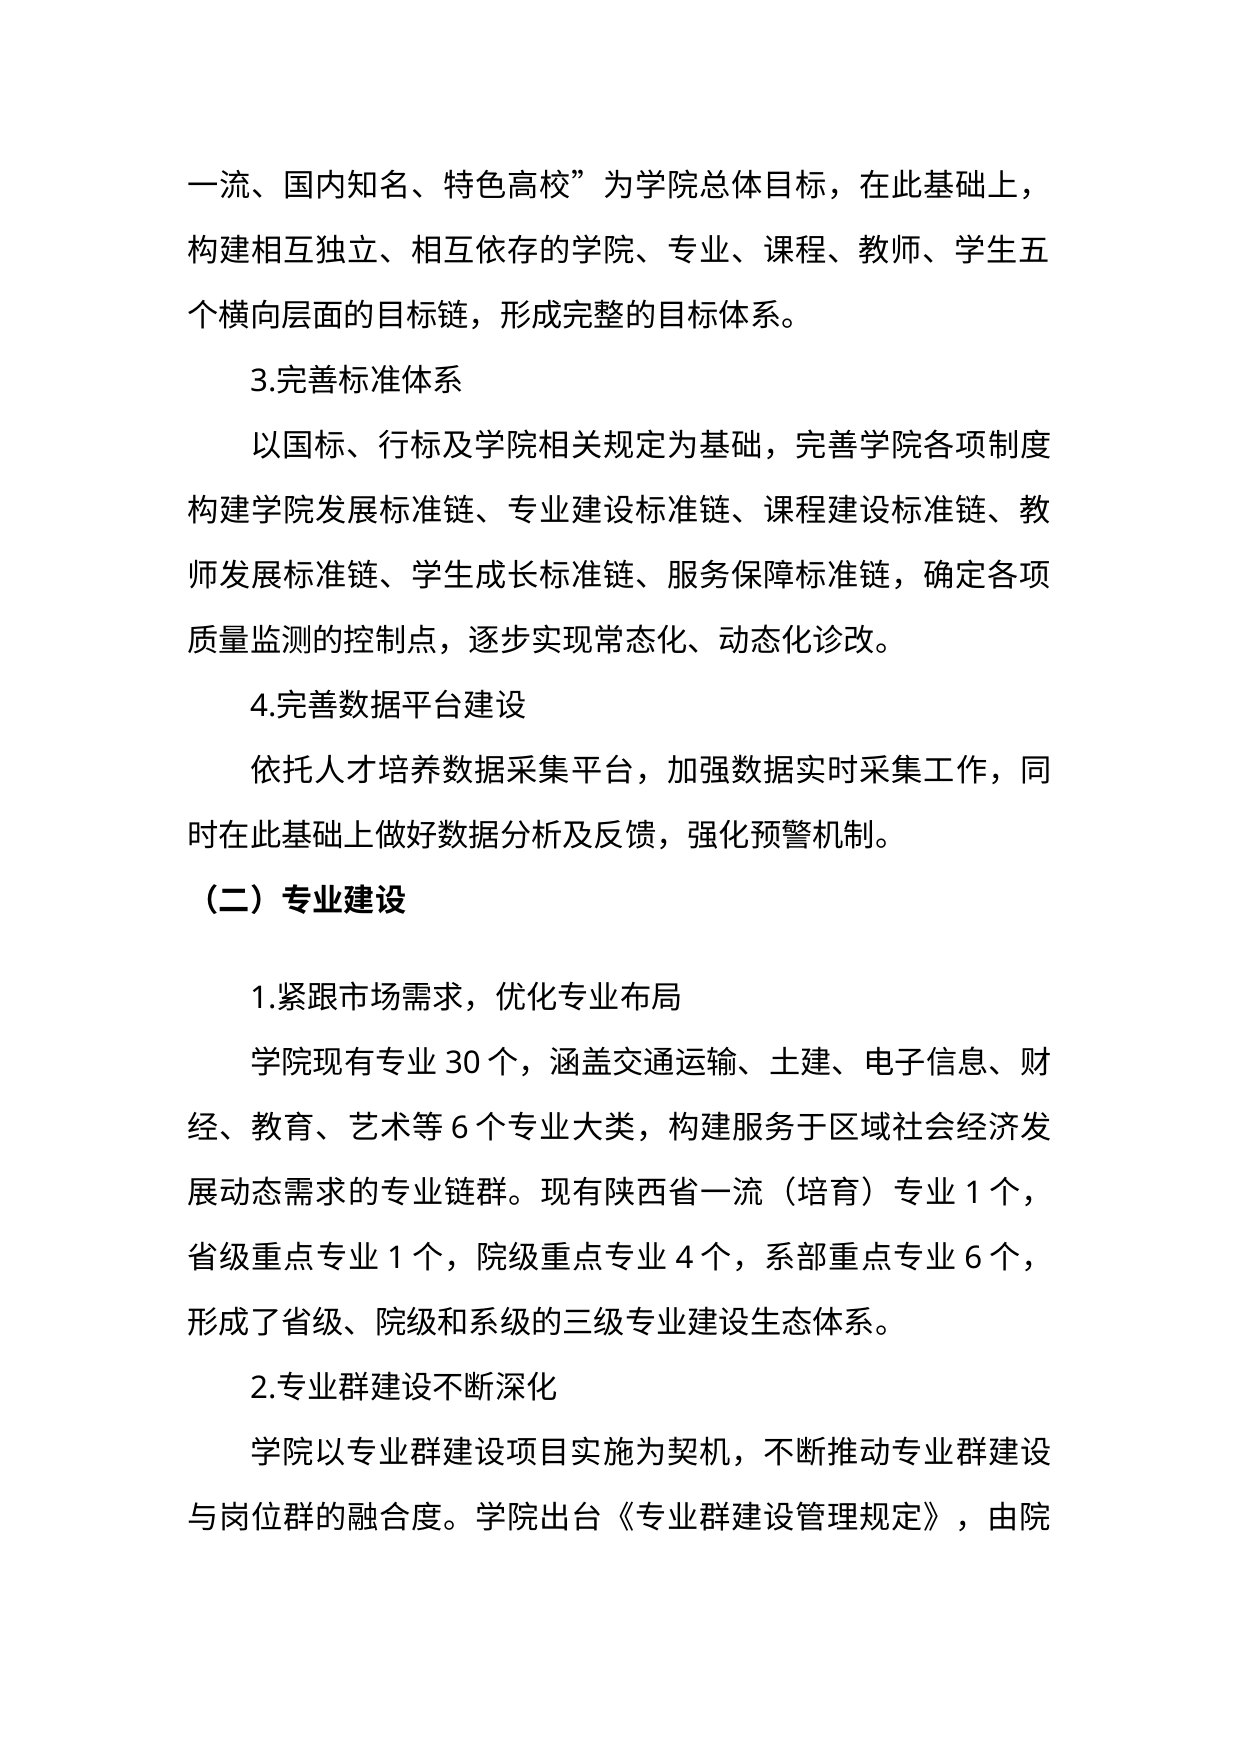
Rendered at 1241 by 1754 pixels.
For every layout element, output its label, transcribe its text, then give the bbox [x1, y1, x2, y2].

list 专业群建设不断深化 [187, 1352, 1053, 1417]
text 以国标、行标及学院相关规定为基础，完善学院各项制度，构建学院发展标准链、专业建设标准链、课程建设标准链、教师发展标准链、学生成长标准链、服务保障标准链，确定各项质量监测的控制点，逐步实现常态化、动态化诊改。 [187, 410, 1053, 670]
subtitle （二）专业建设 [187, 865, 1053, 930]
text 学院现有专业30个，涵盖交通运输、土建、电子信息、财经、教育、艺术等6个专业大类，构建服务于区域社会经济发展动态需求的专业链群。现有陕西省一流（培育）专业1个，省级重点专业1个，院级重点专业4个，系部重点专业6个，形成了省级、院级和系级的三级专业建设生态体系。 [187, 1027, 1053, 1352]
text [187, 150, 1053, 345]
text 4.完善数据平台建设 [187, 670, 1053, 735]
text 1.紧跟市场需求，优化专业布局 [187, 962, 1053, 1027]
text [187, 1417, 1053, 1547]
text 依托人才培养数据采集平台，加强数据实时采集工作，同时在此基础上做好数据分析及反馈，强化预警机制。 [187, 735, 1053, 865]
text 3.完善标准体系 [187, 345, 1053, 410]
